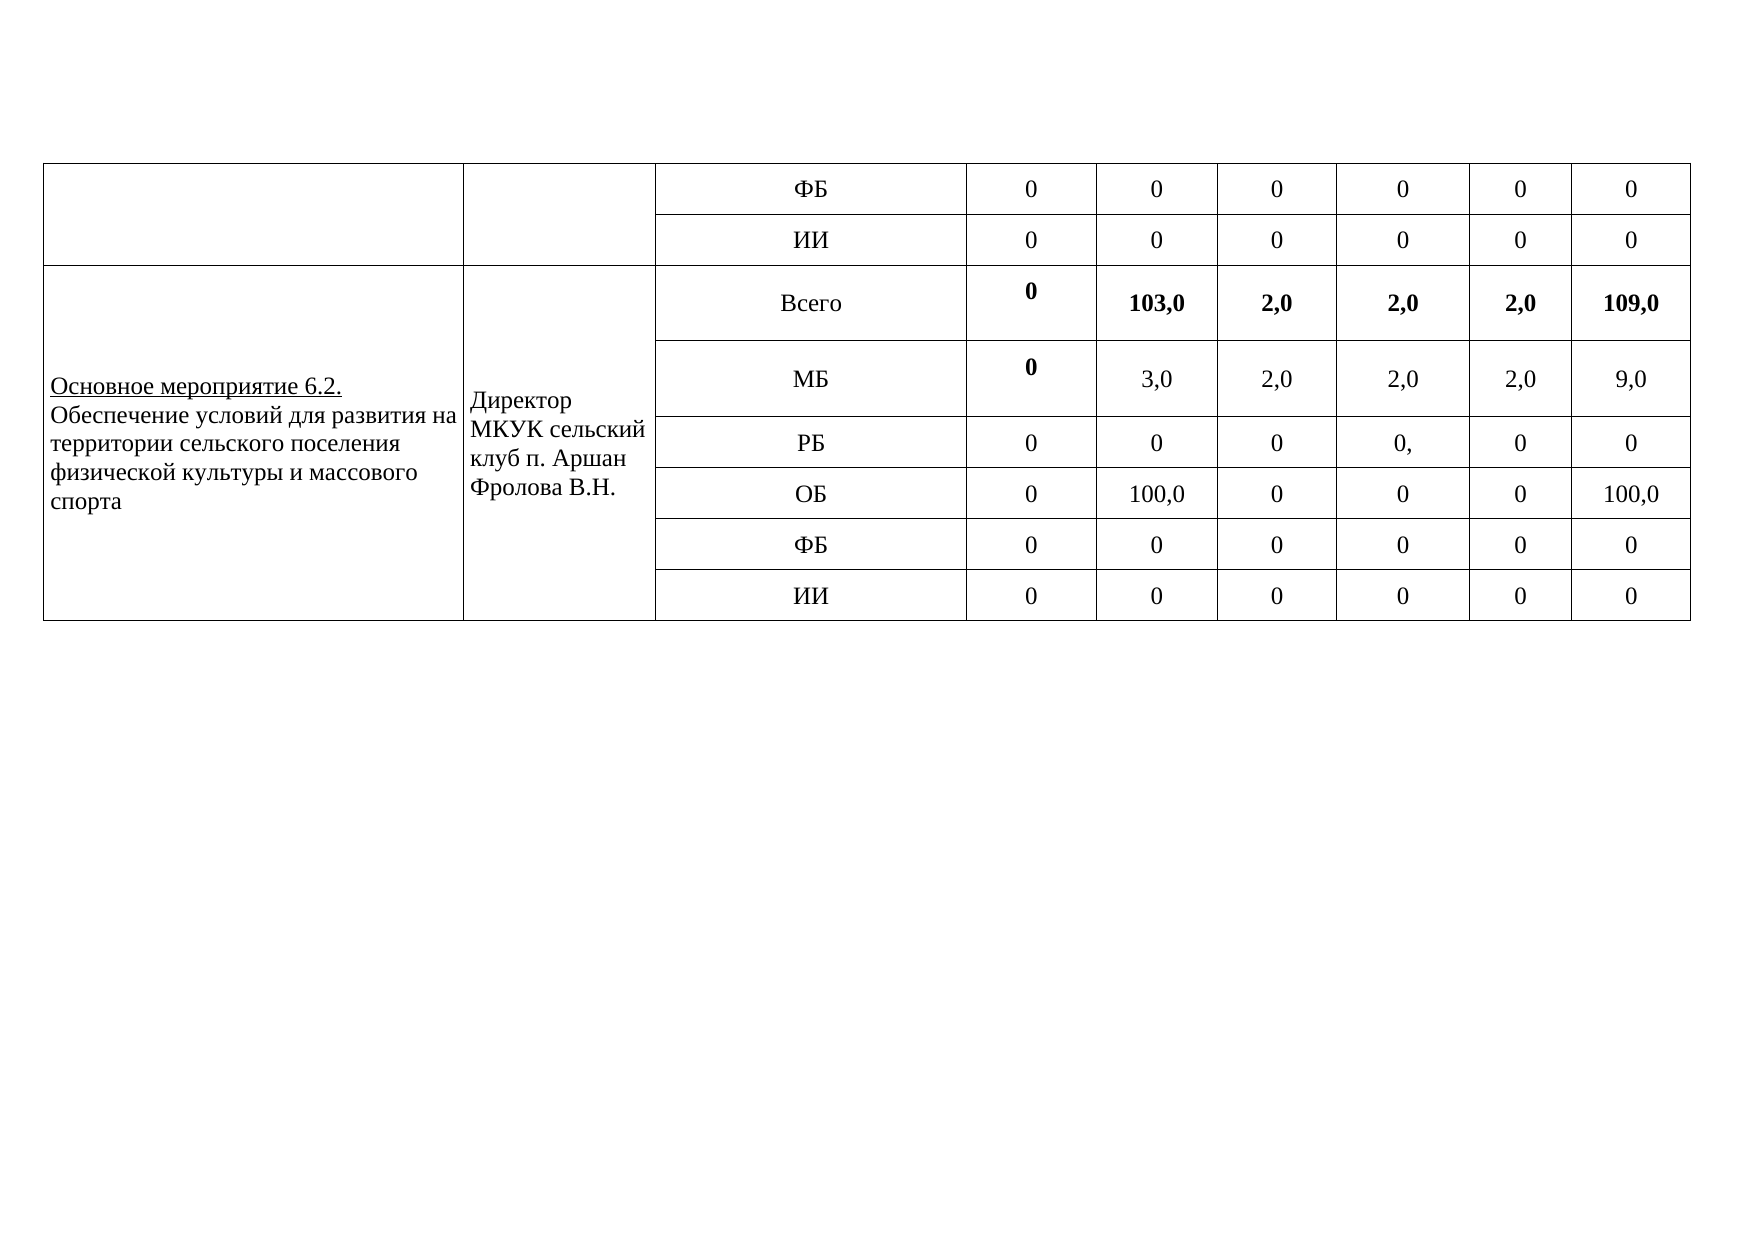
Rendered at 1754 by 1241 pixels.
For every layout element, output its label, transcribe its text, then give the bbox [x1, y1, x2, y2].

table_cell 0 [967, 215, 1096, 264]
table_cell 0 [1218, 417, 1336, 467]
table_cell 0 [967, 468, 1096, 518]
table_cell 2,0 [1470, 341, 1571, 416]
table_cell 0 [1218, 519, 1336, 569]
table_cell 0 [967, 417, 1096, 467]
table_cell ОБ [656, 468, 966, 518]
table_cell 0 [967, 341, 1096, 416]
table_cell 0 [1097, 570, 1217, 620]
table_cell 0 [967, 570, 1096, 620]
table_cell 0 [1097, 164, 1217, 213]
table_cell 109,0 [1572, 266, 1690, 340]
table_cell 0 [1572, 417, 1690, 467]
table_cell 0 [967, 519, 1096, 569]
table_cell 100,0 [1572, 468, 1690, 518]
table_cell 2,0 [1470, 266, 1571, 340]
table_cell 0 [1097, 215, 1217, 264]
table_cell ИИ [656, 570, 966, 620]
table_cell 0 [1097, 417, 1217, 467]
table_cell 103,0 [1097, 266, 1217, 340]
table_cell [464, 266, 655, 620]
table_cell 0 [1572, 519, 1690, 569]
table_cell 0 [1218, 215, 1336, 264]
table_cell 0 [967, 164, 1096, 213]
table_cell 0 [1470, 570, 1571, 620]
table_cell 0 [1572, 215, 1690, 264]
table_cell ФБ [656, 164, 966, 213]
table_cell 0 [1337, 468, 1469, 518]
table_cell 9,0 [1572, 341, 1690, 416]
table_cell 0, [1337, 417, 1469, 467]
table_cell МБ [656, 341, 966, 416]
table_cell 2,0 [1337, 266, 1469, 340]
table_cell 0 [1572, 570, 1690, 620]
table_cell 0 [1470, 417, 1571, 467]
table_cell ФБ [656, 519, 966, 569]
table_cell 2,0 [1337, 341, 1469, 416]
table_cell 0 [1218, 570, 1336, 620]
table_cell 0 [1218, 164, 1336, 213]
table_cell 0 [1337, 519, 1469, 569]
table_cell 100,0 [1097, 468, 1217, 518]
table_cell 2,0 [1218, 341, 1336, 416]
table_cell 0 [1337, 164, 1469, 213]
table_cell 0 [1470, 164, 1571, 213]
table_cell ИИ [656, 215, 966, 264]
table_cell РБ [656, 417, 966, 467]
table_cell 0 [1572, 164, 1690, 213]
table_cell 0 [1337, 570, 1469, 620]
table_cell 0 [967, 266, 1096, 340]
table_cell 0 [1097, 519, 1217, 569]
table_cell 0 [1470, 468, 1571, 518]
table_cell 0 [1337, 215, 1469, 264]
table_cell 3,0 [1097, 341, 1217, 416]
table_cell Всего [656, 266, 966, 340]
table_cell Основное мероприятие 6.2. Обеспечение условий для развития на территории сельского поселения физической культуры и массового спорта [44, 266, 463, 620]
table_cell 2,0 [1218, 266, 1336, 340]
table_cell 0 [1218, 468, 1336, 518]
table_cell 0 [1470, 519, 1571, 569]
table_cell 0 [1470, 215, 1571, 264]
